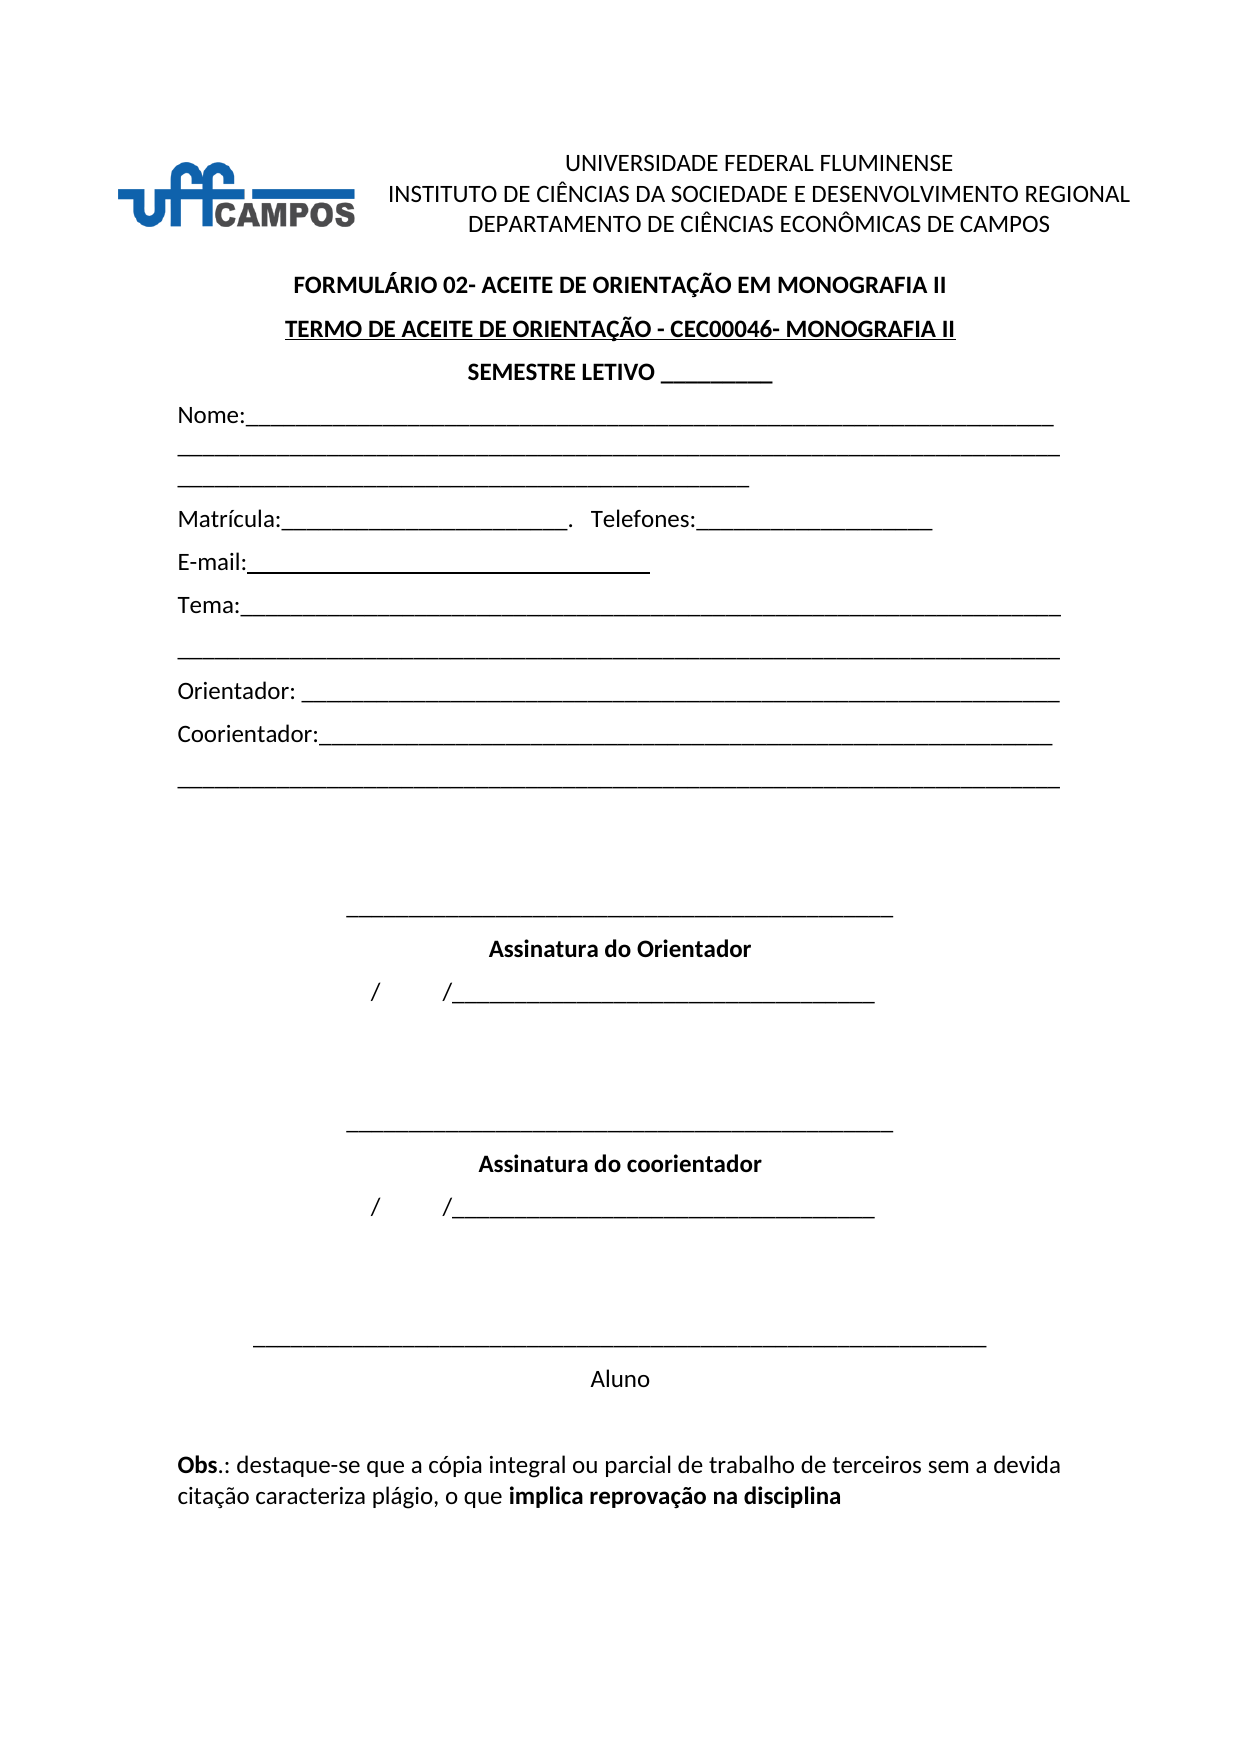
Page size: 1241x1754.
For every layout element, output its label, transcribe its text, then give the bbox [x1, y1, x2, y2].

text Assinatura do coorientador [177, 1148, 1063, 1179]
text Aluno [177, 1363, 1063, 1394]
text _______________________________________________________________________ [177, 632, 1063, 662]
text Nome:______________________________________________________________________________________________________________________________________________________________________________________ [177, 399, 1063, 490]
text ___________________________________________________________ [177, 1320, 1063, 1351]
text Matrícula:_______________________. Telefones:___________________ [177, 503, 1063, 533]
text / /__________________________________ [177, 976, 1063, 1007]
text ____________________________________________ [177, 890, 1063, 921]
text Coorientador:___________________________________________________________ [177, 718, 1063, 748]
text E-mail: [177, 546, 1063, 576]
text Orientador: _____________________________________________________________ [177, 675, 1063, 705]
table_header UNIVERSIDADE FEDERAL FLUMINENSE INSTITUTO DE CIÊNCIAS DA SOCIEDADE E DESENVOLVIMENTO REGIONAL DEPARTAMENTO DE CIÊNCIAS ECONÔMICAS DE CAMPOS [366, 148, 1152, 270]
text SEMESTRE LETIVO _________ [177, 356, 1063, 386]
table_header [103, 148, 366, 270]
text Obs.: destaque-se que a cópia integral ou parcial de trabalho de terceiros sem a devida citação caracteriza plágio, o que implica reprovação na disciplina [177, 1449, 1063, 1510]
text Assinatura do Orientador [177, 933, 1063, 963]
text Tema:__________________________________________________________________ [177, 589, 1063, 619]
text ____________________________________________ [177, 1105, 1063, 1136]
text / /__________________________________ [177, 1191, 1063, 1222]
text TERMO DE ACEITE DE ORIENTAÇÃO - CEC00046- MONOGRAFIA II [177, 313, 1063, 343]
picture [114, 147, 359, 246]
text _______________________________________________________________________ [177, 761, 1063, 791]
text FORMULÁRIO 02- ACEITE DE ORIENTAÇÃO EM MONOGRAFIA II [177, 270, 1063, 300]
